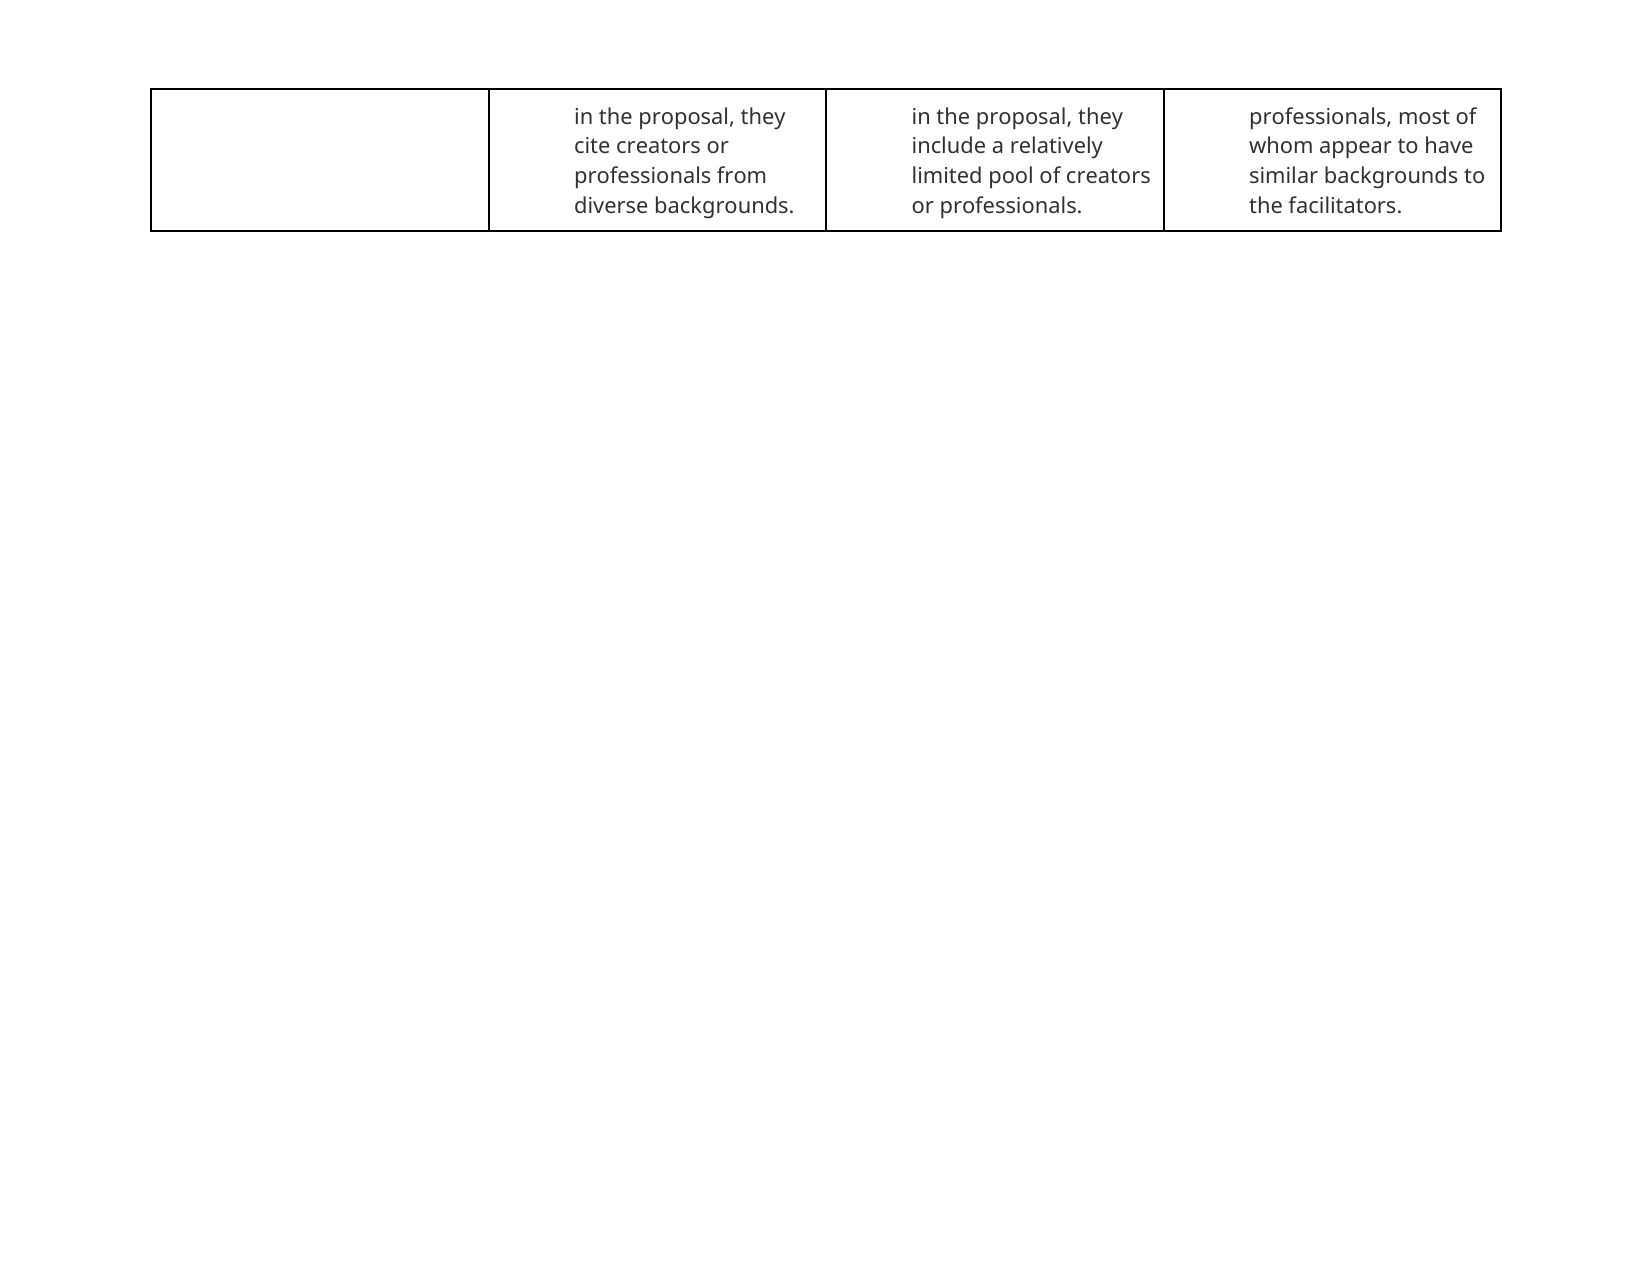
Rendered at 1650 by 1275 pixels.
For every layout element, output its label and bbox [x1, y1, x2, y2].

table_cell [827, 90, 1163, 230]
table_cell [152, 90, 488, 230]
table_cell [490, 90, 825, 230]
table_cell [1165, 90, 1500, 230]
